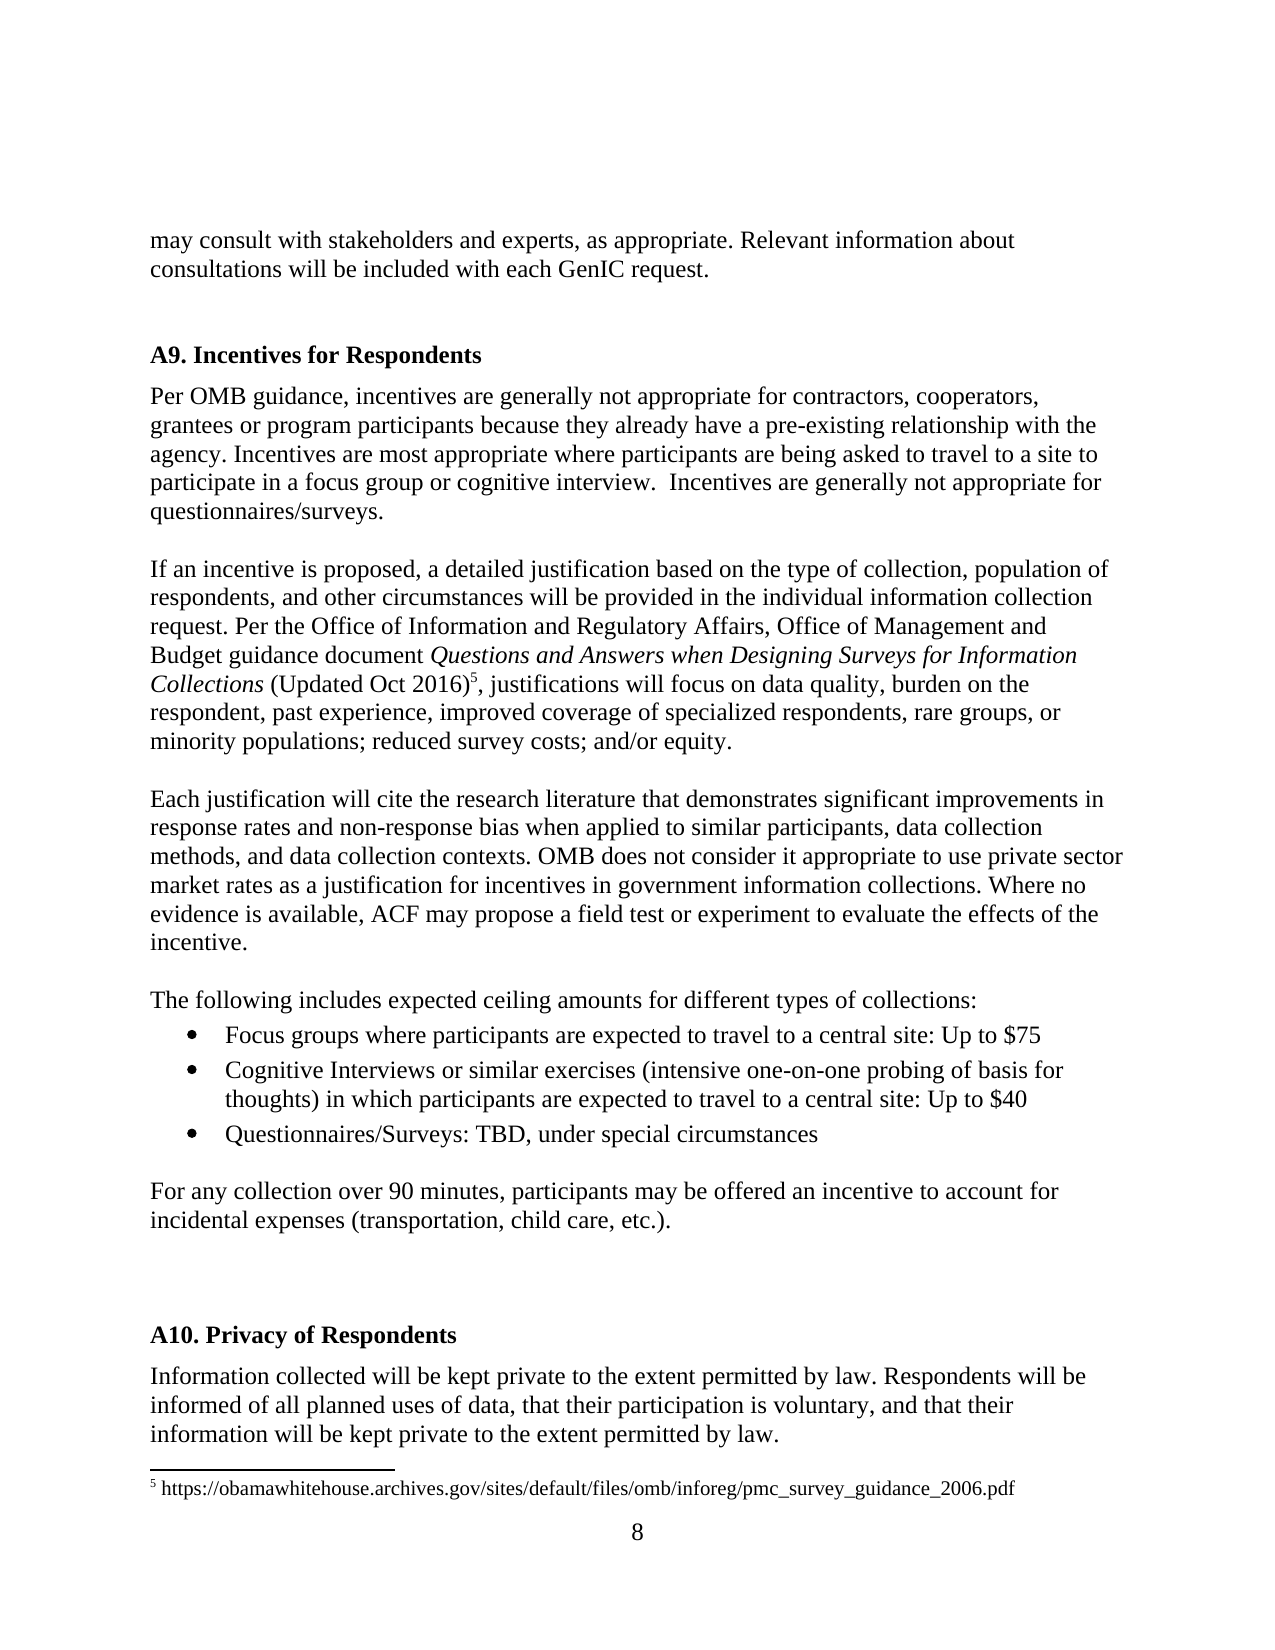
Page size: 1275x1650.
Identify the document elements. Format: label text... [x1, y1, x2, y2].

text A9. Incentives for Respondents [150, 340, 1125, 369]
list Questionnaires/Surveys: TBD, under special circumstances [187, 1119, 1125, 1147]
text Information collected will be kept private to the extent permitted by law. Respondents will be informed of all planned uses of data, that their participation is voluntary, and that their information will be kept private to the extent permitted by law. [150, 1361, 1125, 1447]
list Focus groups where participants are expected to travel to a central site: Up to $75 [187, 1020, 1125, 1049]
text Each justification will cite the research literature that demonstrates significant improvements in response rates and non-response bias when applied to similar participants, data collection methods, and data collection contexts. OMB does not consider it appropriate to use private sector market rates as a justification for incentives in government information collections. Where no evidence is available, ACF may propose a field test or experiment to evaluate the effects of the incentive. [150, 784, 1125, 956]
text For any collection over 90 minutes, participants may be offered an incentive to account for incidental expenses (transportation, child care, etc.). [150, 1176, 1125, 1234]
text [150, 225, 1125, 282]
list Cognitive Interviews or similar exercises (intensive one-on-one probing of basis for thoughts) in which participants are expected to travel to a central site: Up to $40 [187, 1055, 1125, 1112]
text Per OMB guidance, incentives are generally not appropriate for contractors, cooperators, grantees or program participants because they already have a pre-existing relationship with the agency. Incentives are most appropriate where participants are being asked to travel to a site to participate in a focus group or cognitive interview. Incentives are generally not appropriate for questionnaires/surveys. [150, 381, 1125, 525]
text If an incentive is proposed, a detailed justification based on the type of collection, population of respondents, and other circumstances will be provided in the individual information collection request. Per the Office of Information and Regulatory Affairs, Office of Management and Budget guidance document Questions and Answers when Designing Surveys for Information Collections (Updated Oct 2016), justifications will focus on data quality, burden on the respondent, past experience, improved coverage of specialized respondents, rare groups, or minority populations; reduced survey costs; and/or equity. [150, 554, 1125, 755]
text The following includes expected ceiling amounts for different types of collections: [150, 985, 1125, 1014]
text A10. Privacy of Respondents [150, 1320, 1125, 1349]
